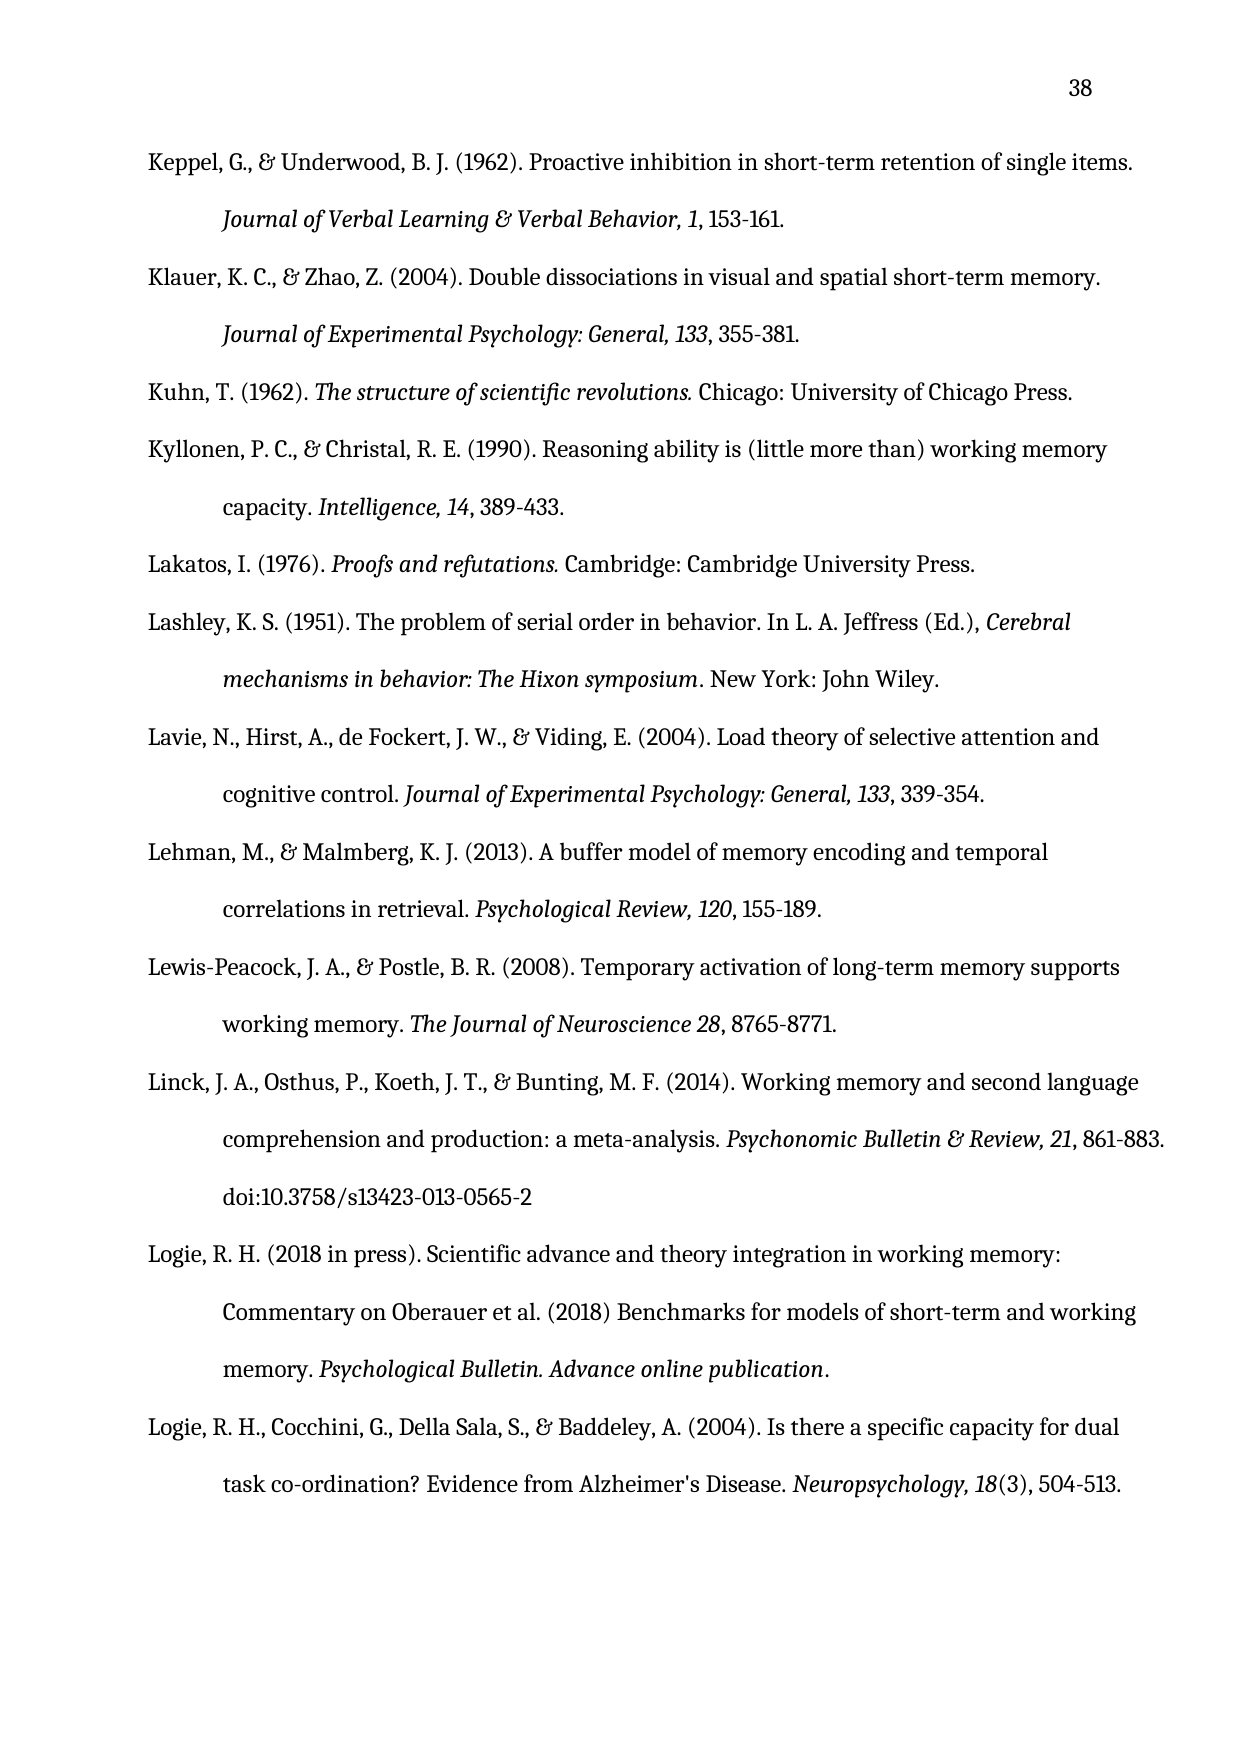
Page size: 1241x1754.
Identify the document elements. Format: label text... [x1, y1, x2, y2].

text Lehman, M., & Malmberg, K. J. (2013). A buffer model of memory encoding and temporal correlations in retrieval. Psychological Review, 120, 155-189. [148, 838, 1167, 924]
text Lashley, K. S. (1951). The problem of serial order in behavior. In L. A. Jeffress (Ed.), Cerebral mechanisms in behavior: The Hixon symposium. New York: John Wiley. [148, 608, 1167, 694]
text Kyllonen, P. C., & Christal, R. E. (1990). Reasoning ability is (little more than) working memory capacity. Intelligence, 14, 389-433. [148, 435, 1167, 521]
text Logie, R. H., Cocchini, G., Della Sala, S., & Baddeley, A. (2004). Is there a specific capacity for dual task co-ordination? Evidence from Alzheimer's Disease. Neuropsychology, 18(3), 504-513. [148, 1413, 1167, 1499]
text Kuhn, T. (1962). The structure of scientific revolutions. Chicago: University of Chicago Press. [148, 378, 1167, 406]
text Lakatos, I. (1976). Proofs and refutations. Cambridge: Cambridge University Press. [148, 550, 1167, 579]
text Linck, J. A., Osthus, P., Koeth, J. T., & Bunting, M. F. (2014). Working memory and second language comprehension and production: a meta-analysis. Psychonomic Bulletin & Review, 21, 861-883. doi:10.3758/s13423-013-0565-2 [148, 1068, 1167, 1211]
text Logie, R. H. (2018 in press). Scientific advance and theory integration in working memory: Commentary on Oberauer et al. (2018) Benchmarks for models of short-term and working memory. Psychological Bulletin. Advance online publication. [148, 1240, 1167, 1384]
text Klauer, K. C., & Zhao, Z. (2004). Double dissociations in visual and spatial short-term memory. Journal of Experimental Psychology: General, 133, 355-381. [148, 263, 1167, 349]
text Lewis-Peacock, J. A., & Postle, B. R. (2008). Temporary activation of long-term memory supports working memory. The Journal of Neuroscience 28, 8765-8771. [148, 953, 1167, 1039]
text Lavie, N., Hirst, A., de Fockert, J. W., & Viding, E. (2004). Load theory of selective attention and cognitive control. Journal of Experimental Psychology: General, 133, 339-354. [148, 723, 1167, 809]
text Keppel, G., & Underwood, B. J. (1962). Proactive inhibition in short-term retention of single items. Journal of Verbal Learning & Verbal Behavior, 1, 153-161. [148, 148, 1167, 234]
